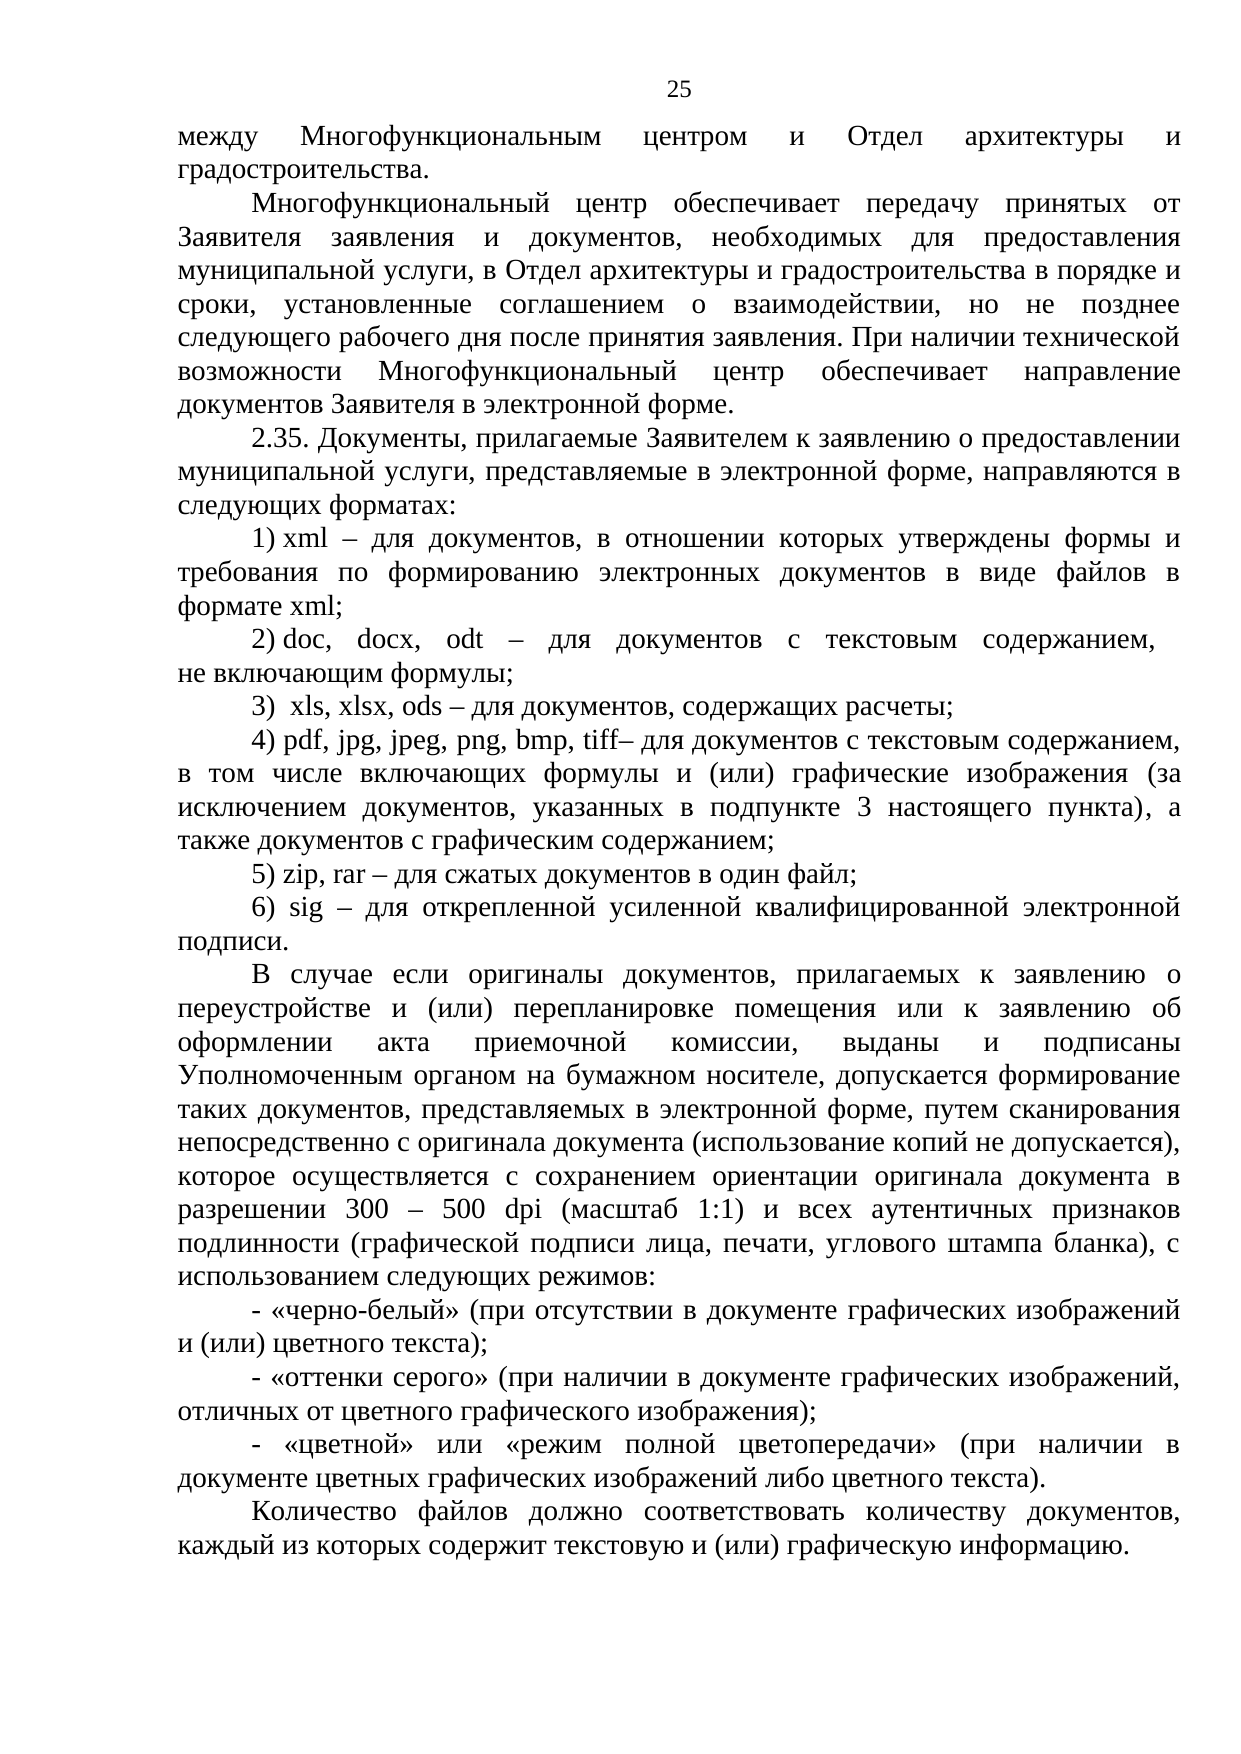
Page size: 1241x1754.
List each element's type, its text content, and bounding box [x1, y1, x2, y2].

text 1) xml – для документов, в отношении которых утверждены формы и требования по формированию электронных документов в виде файлов в формате xml; [177, 521, 1181, 621]
text 4) pdf, jpg, jpeg, png, bmp, tiff– для документов с текстовым содержанием, в том числе включающих формулы и (или) графические изображения (за исключением документов, указанных в подпункте 3 настоящего пункта), а также документов с графическим содержанием; [177, 722, 1181, 856]
text Количество файлов должно соответствовать количеству документов, каждый из которых содержит текстовую и (или) графическую информацию. [177, 1493, 1181, 1560]
text 6) sig – для открепленной усиленной квалифицированной электронной подписи. [177, 889, 1181, 957]
text 5) zip, rar – для сжатых документов в один файл; [177, 856, 1181, 889]
text 2.35. Документы, прилагаемые Заявителем к заявлению о предоставлении муниципальной услуги, представляемые в электронной форме, направляются в следующих форматах: [177, 420, 1181, 521]
text - «цветной» или «режим полной цветопередачи» (при наличии в документе цветных графических изображений либо цветного текста). [177, 1426, 1181, 1493]
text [177, 118, 1181, 185]
text - «оттенки серого» (при наличии в документе графических изображений, отличных от цветного графического изображения); [177, 1359, 1181, 1426]
text 3) xls, xlsx, ods – для документов, содержащих расчеты; [177, 688, 1181, 722]
text Многофункциональный центр обеспечивает передачу принятых от Заявителя заявления и документов, необходимых для предоставления муниципальной услуги, в Отдел архитектуры и градостроительства в порядке и сроки, установленные соглашением о взаимодействии, но не позднее следующего рабочего дня после принятия заявления. При наличии технической возможности Многофункциональный центр обеспечивает направление документов Заявителя в электронной форме. [177, 185, 1181, 420]
text В случае если оригиналы документов, прилагаемых к заявлению о переустройстве и (или) перепланировке помещения или к заявлению об оформлении акта приемочной комиссии, выданы и подписаны Уполномоченным органом на бумажном носителе, допускается формирование таких документов, представляемых в электронной форме, путем сканирования непосредственно с оригинала документа (использование копий не допускается), которое осуществляется с сохранением ориентации оригинала документа в разрешении 300 – 500 dpi (масштаб 1:1) и всех аутентичных признаков подлинности (графической подписи лица, печати, углового штампа бланка), с использованием следующих режимов: [177, 957, 1181, 1292]
text 2) doc, docx, odt – для документов с текстовым содержанием, не включающим формулы; [177, 621, 1181, 688]
text - «черно-белый» (при отсутствии в документе графических изображений и (или) цветного текста); [177, 1292, 1181, 1359]
